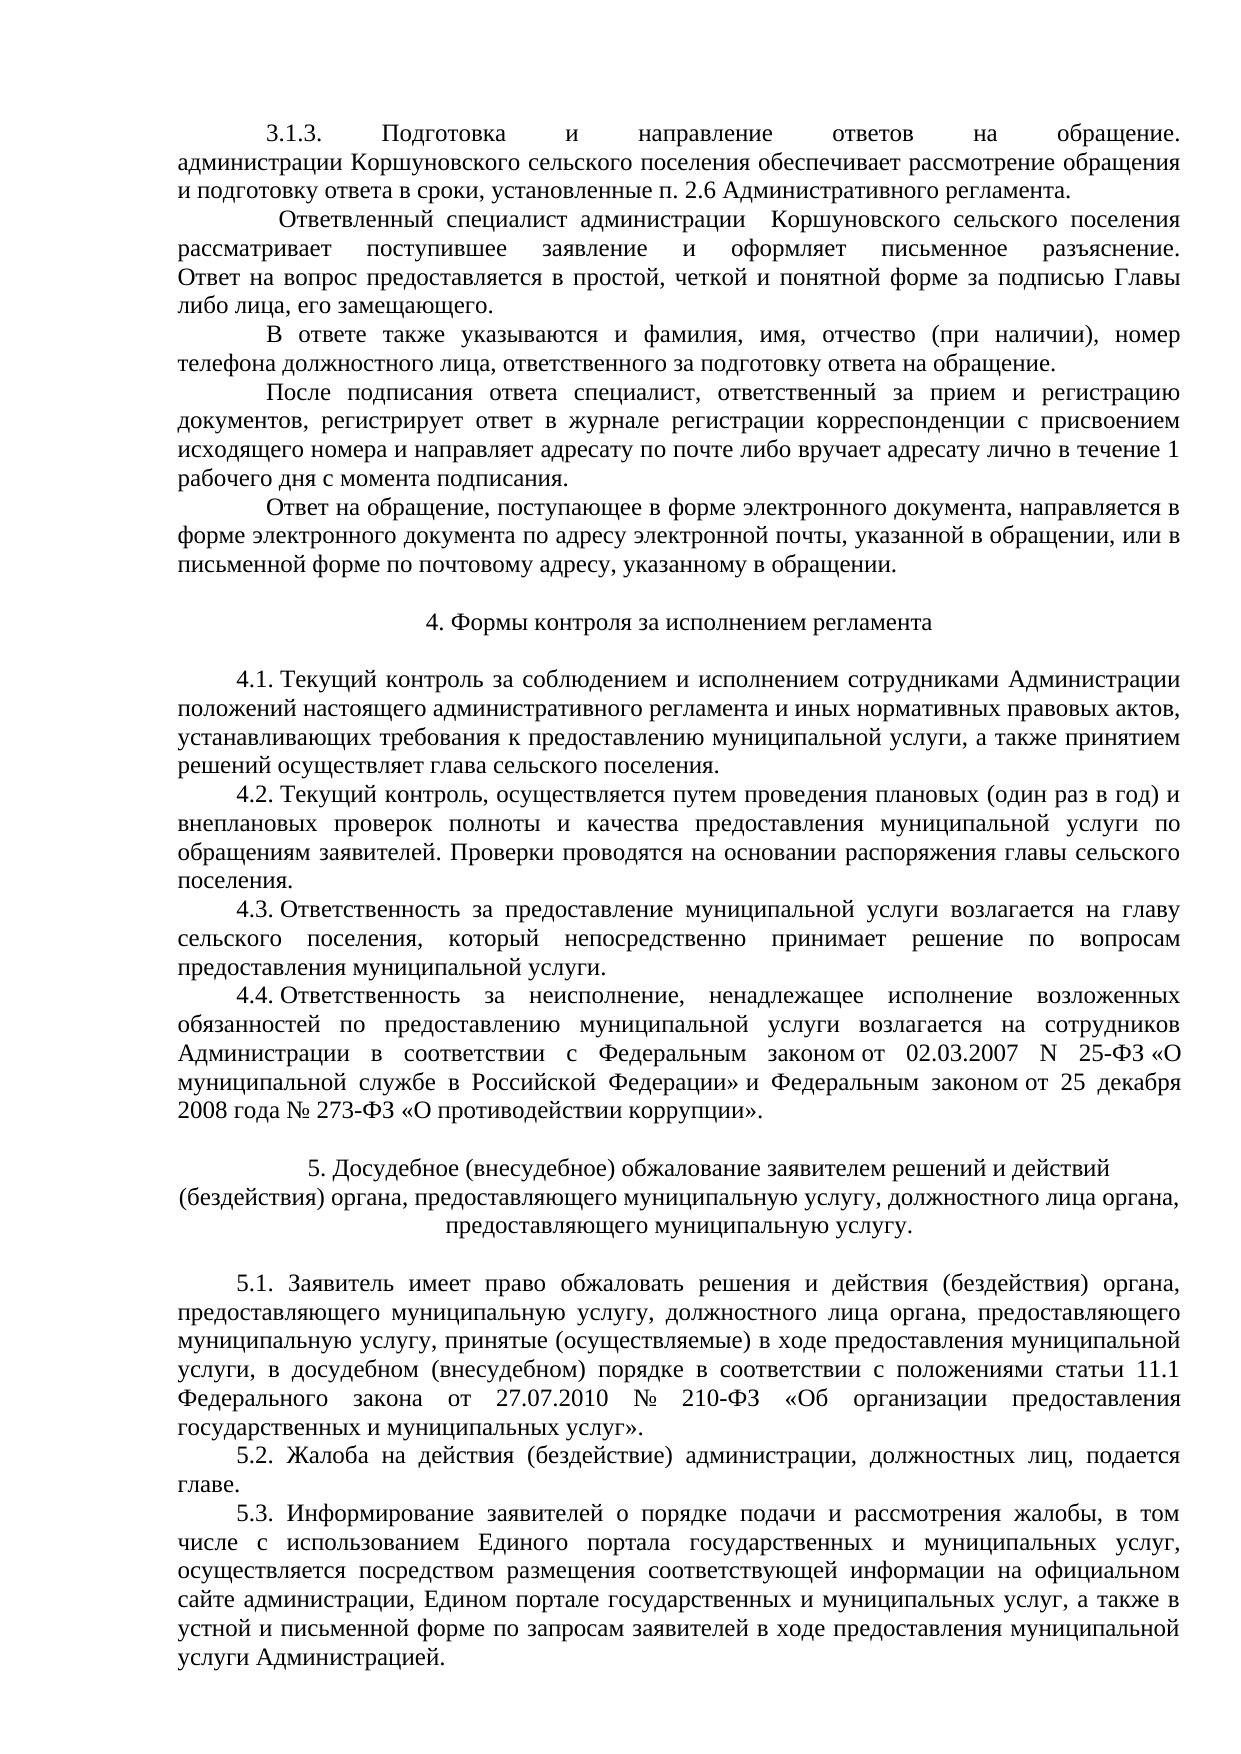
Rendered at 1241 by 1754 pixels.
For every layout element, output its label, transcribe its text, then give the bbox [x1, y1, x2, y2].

text 4. Формы контроля за исполнением регламента [177, 578, 1181, 636]
text 4.4. Ответственность за неисполнение, ненадлежащее исполнение возложенных обязанностей по предоставлению муниципальной услуги возлагается на сотрудников Администрации в соответствии с Федеральным законом от 02.03.2007 N 25-ФЗ «О муниципальной службе в Российской Федерации» и Федеральным законом от 25 декабря 2008 года № 273-ФЗ «О противодействии коррупции». [177, 981, 1181, 1124]
text Ответ на обращение, поступающее в форме электронного документа, направляется в форме электронного документа по адресу электронной почты, указанной в обращении, или в письменной форме по почтовому адресу, указанному в обращении. [177, 492, 1181, 578]
text 5. Досудебное (внесудебное) обжалование заявителем решений и действий (бездействия) органа, предоставляющего муниципальную услугу, должностного лица органа, предоставляющего муниципальную услугу. [177, 1153, 1181, 1239]
text 4.1. Текущий контроль за соблюдением и исполнением сотрудниками Администрации положений настоящего административного регламента и иных нормативных правовых актов, устанавливающих требования к предоставлению муниципальной услуги, а также принятием решений осуществляет глава сельского поселения. [177, 664, 1181, 779]
text 5.2. Жалоба на действия (бездействие) администрации, должностных лиц, подается главе. [177, 1441, 1181, 1498]
text 3.1.3. Подготовка и направление ответов на обращение. администрации Коршуновского сельского поселения обеспечивает рассмотрение обращения и подготовку ответа в сроки, установленные п. 2.6 Административного регламента. [177, 118, 1181, 204]
text 4.2. Текущий контроль, осуществляется путем проведения плановых (один раз в год) и внеплановых проверок полноты и качества предоставления муниципальной услуги по обращениям заявителей. Проверки проводятся на основании распоряжения главы сельского поселения. [177, 779, 1181, 894]
text После подписания ответа специалист, ответственный за прием и регистрацию документов, регистрирует ответ в журнале регистрации корреспонденции с присвоением исходящего номера и направляет адресату по почте либо вручает адресату лично в течение 1 рабочего дня с момента подписания. [177, 377, 1181, 492]
text Ответвленный специалист администрации Коршуновского сельского поселения рассматривает поступившее заявление и оформляет письменное разъяснение. Ответ на вопрос предоставляется в простой, четкой и понятной форме за подписью Главы либо лица, его замещающего. [177, 204, 1181, 319]
text В ответе также указываются и фамилия, имя, отчество (при наличии), номер телефона должностного лица, ответственного за подготовку ответа на обращение. [177, 319, 1181, 377]
text 5.3. Информирование заявителей о порядке подачи и рассмотрения жалобы, в том числе с использованием Единого портала государственных и муниципальных услуг, осуществляется посредством размещения соответствующей информации на официальном сайте администрации, Едином портале государственных и муниципальных услуг, а также в устной и письменной форме по запросам заявителей в ходе предоставления муниципальной услуги Администрацией. [177, 1498, 1181, 1671]
text 4.3. Ответственность за предоставление муниципальной услуги возлагается на главу сельского поселения, который непосредственно принимает решение по вопросам предоставления муниципальной услуги. [177, 894, 1181, 981]
text 5.1. Заявитель имеет право обжаловать решения и действия (бездействия) органа, предоставляющего муниципальную услугу, должностного лица органа, предоставляющего муниципальную услугу, принятые (осуществляемые) в ходе предоставления муниципальной услуги, в досудебном (внесудебном) порядке в соответствии с положениями статьи 11.1 Федерального закона от 27.07.2010 № 210-ФЗ «Об организации предоставления государственных и муниципальных услуг». [177, 1268, 1181, 1441]
